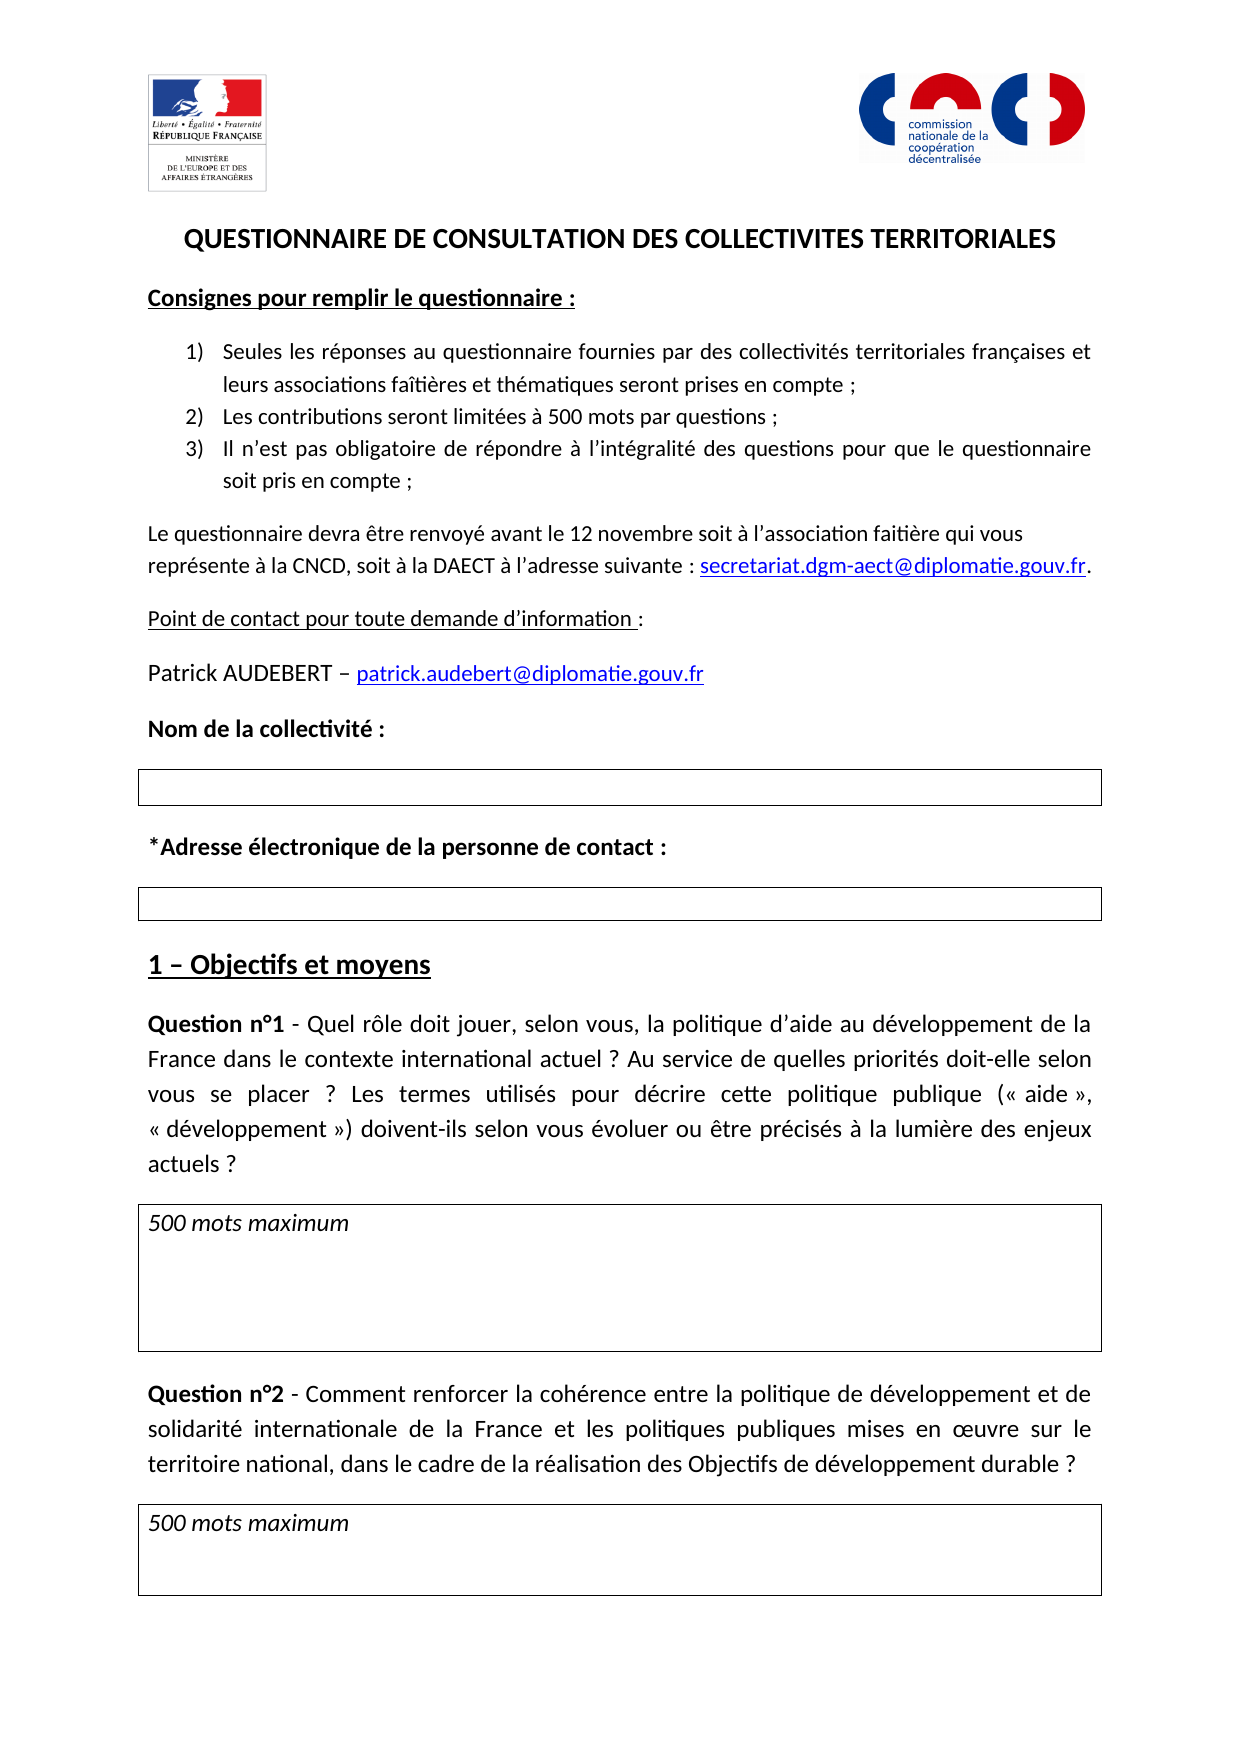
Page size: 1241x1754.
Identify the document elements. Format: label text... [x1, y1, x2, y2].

picture [859, 73, 1085, 163]
text Consignes pour remplir le questionnaire : [148, 282, 1093, 312]
picture [147, 73, 268, 192]
text Patrick AUDEBERT – patrick.audebert@diplomatie.gouv.fr [148, 657, 1093, 688]
text 1 – Objectifs et moyens [148, 946, 1093, 982]
text *Adresse électronique de la personne de contact : [148, 831, 1093, 862]
text QUESTIONNAIRE DE CONSULTATION DES COLLECTIVITES TERRITORIALES [148, 220, 1093, 256]
list Il n’est pas obligatoire de répondre à l’intégralité des questions pour que le questionnaire soit pris en compte ; [185, 434, 1093, 494]
text Nom de la collectivité : [148, 713, 1093, 744]
text 500 mots maximum [139, 1505, 1101, 1537]
list Seules les réponses au questionnaire fournies par des collectivités territoriales françaises et leurs associations faîtières et thématiques seront prises en compte ; [185, 337, 1093, 398]
text 500 mots maximum [139, 1205, 1101, 1238]
text Question n°1 - Quel rôle doit jouer, selon vous, la politique d’aide au développement de la France dans le contexte international actuel ? Au service de quelles priorités doit-elle selon vous se placer ? Les termes utilisés pour décrire cette politique publique (« aide », « développement ») doivent-ils selon vous évoluer ou être précisés à la lumière des enjeux actuels ? [148, 1008, 1093, 1179]
text Point de contact pour toute demande d’information : [148, 604, 1093, 632]
list Les contributions seront limitées à 500 mots par questions ; [185, 402, 1093, 430]
text Question n°2 - Comment renforcer la cohérence entre la politique de développement et de solidarité internationale de la France et les politiques publiques mises en œuvre sur le territoire national, dans le cadre de la réalisation des Objectifs de développement durable ? [148, 1378, 1093, 1478]
text Le questionnaire devra être renvoyé avant le 12 novembre soit à l’association faitière qui vous représente à la CNCD, soit à la DAECT à l’adresse suivante : secretariat.dgm-aect@diplomatie.gouv.fr. [148, 519, 1093, 579]
